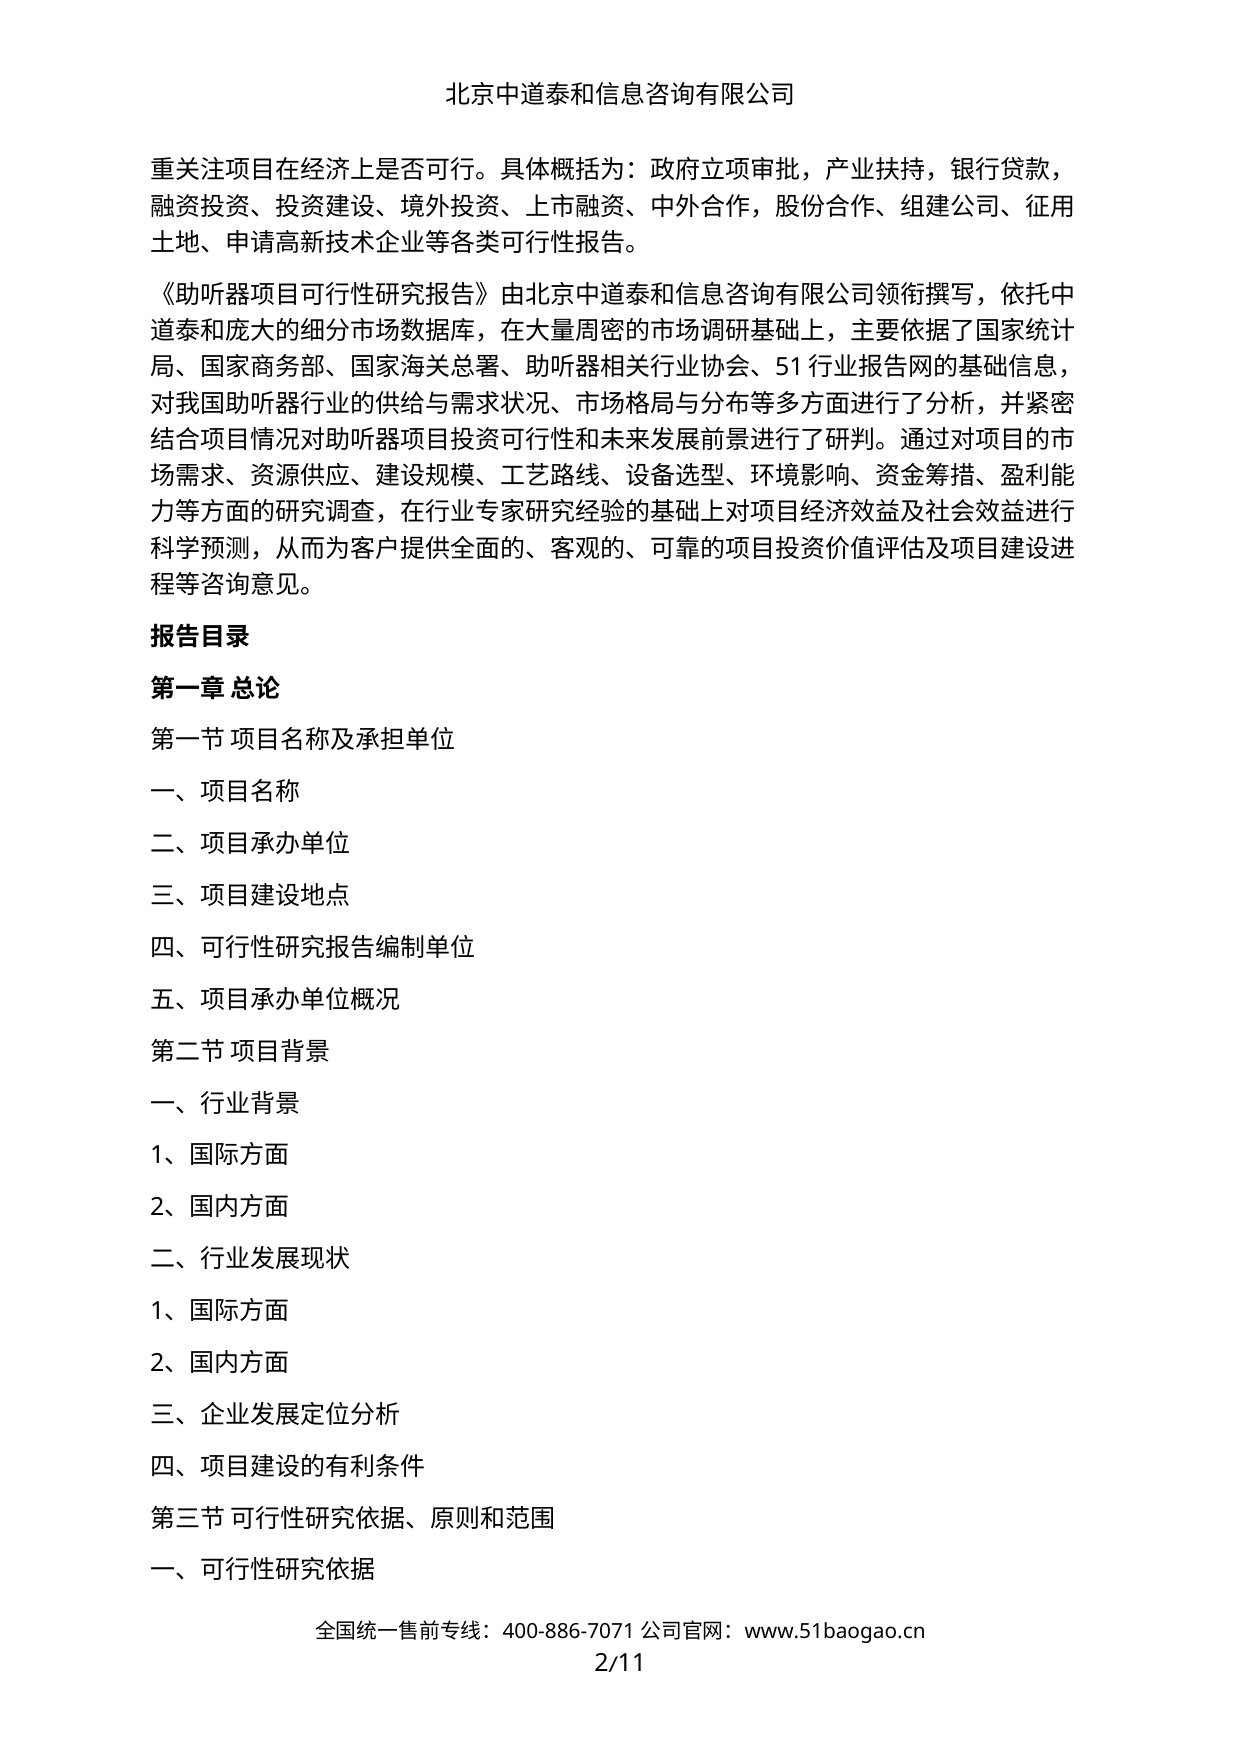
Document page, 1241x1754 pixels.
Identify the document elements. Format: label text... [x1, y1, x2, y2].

text 三、企业发展定位分析 [150, 1394, 1090, 1431]
text 二、项目承办单位 [150, 824, 1090, 860]
text 五、项目承办单位概况 [150, 979, 1090, 1016]
text 第一章 总论 [150, 668, 1090, 704]
text 四、项目建设的有利条件 [150, 1446, 1090, 1482]
text 第一节 项目名称及承担单位 [150, 720, 1090, 756]
text 第二节 项目背景 [150, 1031, 1090, 1067]
text 2、国内方面 [150, 1342, 1090, 1379]
text 1、国际方面 [150, 1135, 1090, 1171]
text 《助听器项目可行性研究报告》由北京中道泰和信息咨询有限公司领衔撰写，依托中道泰和庞大的细分市场数据库，在大量周密的市场调研基础上，主要依据了国家统计局、国家商务部、国家海关总署、助听器相关行业协会、51行业报告网的基础信息，对我国助听器行业的供给与需求状况、市场格局与分布等多方面进行了分析，并紧密结合项目情况对助听器项目投资可行性和未来发展前景进行了研判。通过对项目的市场需求、资源供应、建设规模、工艺路线、设备选型、环境影响、资金筹措、盈利能力等方面的研究调查，在行业专家研究经验的基础上对项目经济效益及社会效益进行科学预测，从而为客户提供全面的、客观的、可靠的项目投资价值评估及项目建设进程等咨询意见。 [150, 274, 1090, 601]
text 三、项目建设地点 [150, 876, 1090, 912]
text 报告目录 [150, 616, 1090, 652]
text 二、行业发展现状 [150, 1239, 1090, 1275]
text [150, 150, 1090, 259]
text 一、行业背景 [150, 1083, 1090, 1119]
text 第三节 可行性研究依据、原则和范围 [150, 1498, 1090, 1534]
text 四、可行性研究报告编制单位 [150, 927, 1090, 964]
text 1、国际方面 [150, 1291, 1090, 1327]
text 一、可行性研究依据 [150, 1550, 1090, 1586]
text 一、项目名称 [150, 772, 1090, 808]
text 2、国内方面 [150, 1187, 1090, 1223]
